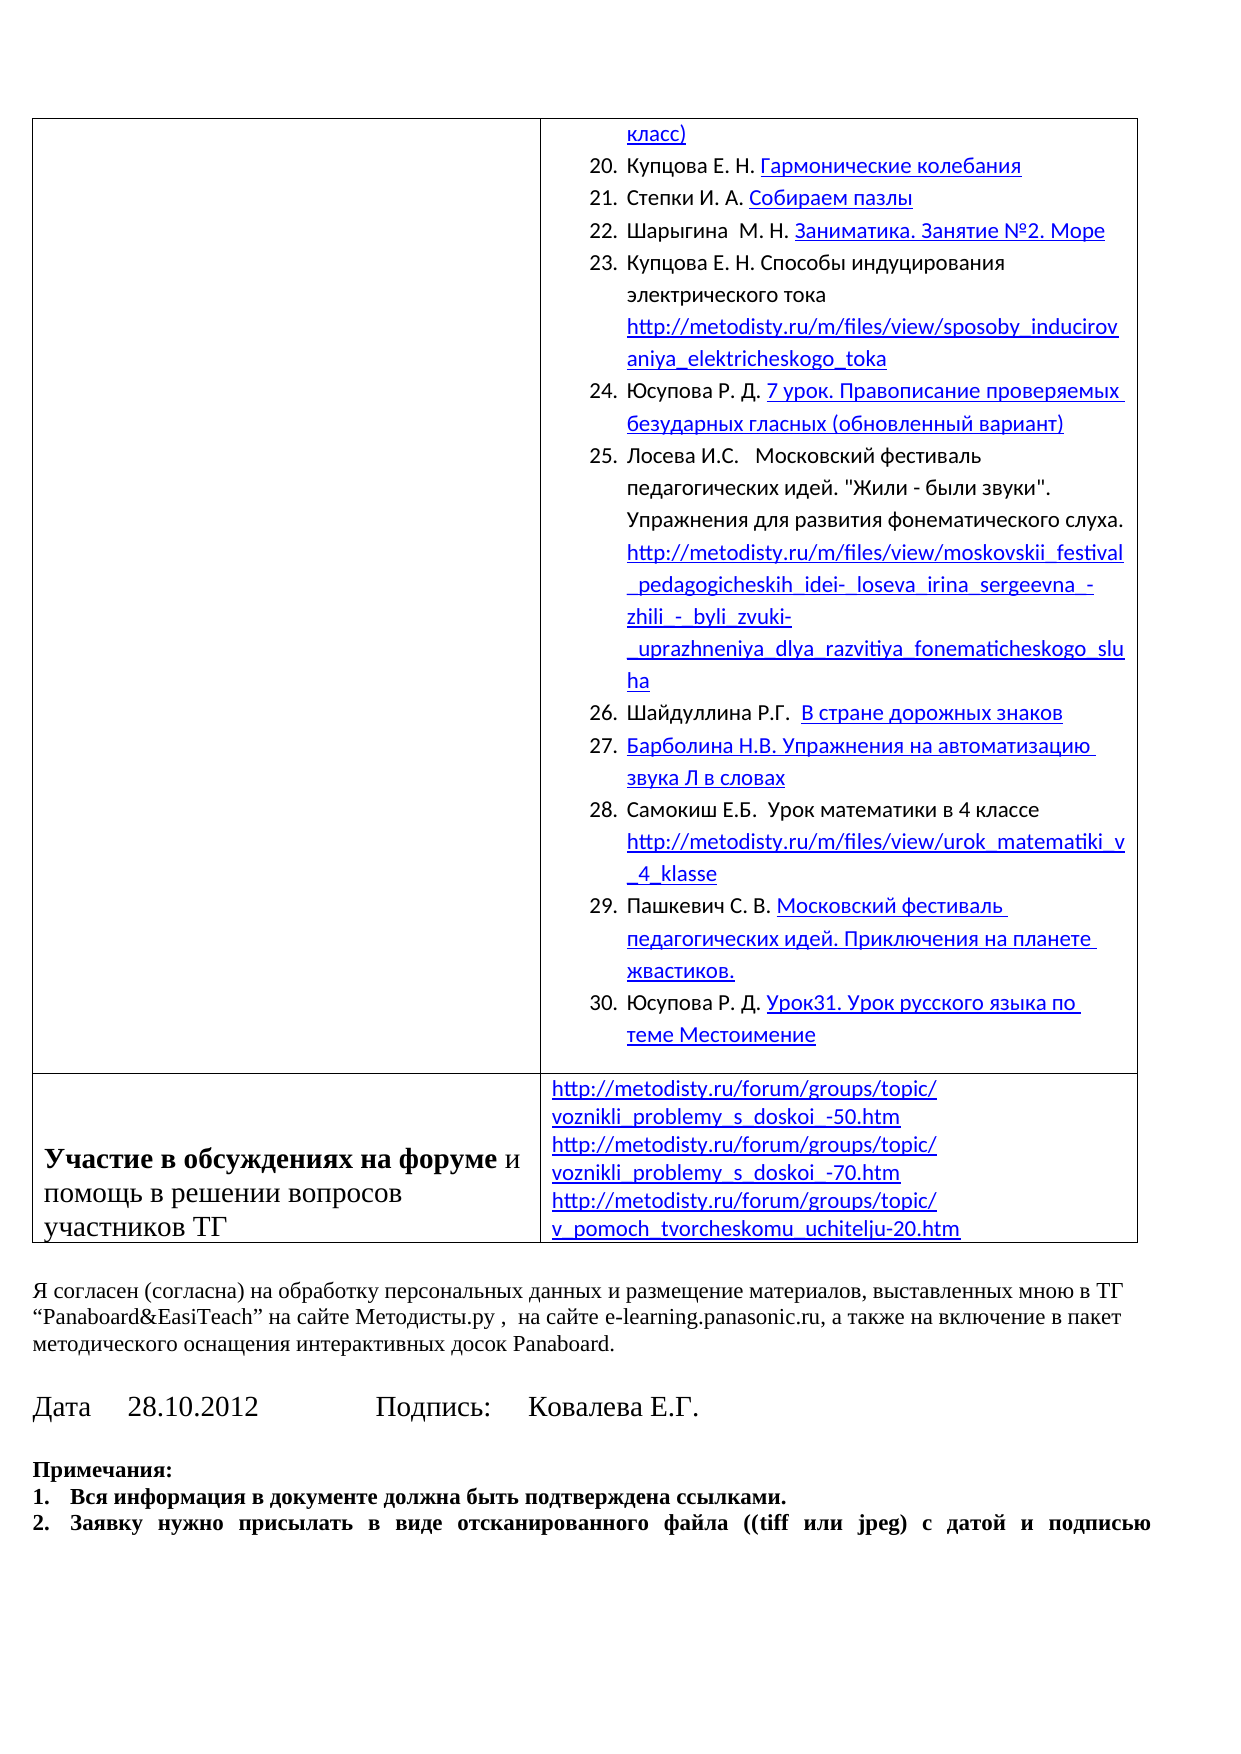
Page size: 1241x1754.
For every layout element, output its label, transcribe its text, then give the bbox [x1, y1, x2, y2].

table_cell http://metodisty.ru/forum/groups/topic/voznikli_problemy_s_doskoi_-50.htm http://metodisty.ru/forum/groups/topic/voznikli_problemy_s_doskoi_-70.htm http://metodisty.ru/forum/groups/topic/v_pomoch_tvorcheskomu_uchitelju-20.htm [541, 1074, 1137, 1242]
table_cell Участие в обсуждениях на форуме и помощь в решении вопросов участников ТГ [33, 1074, 540, 1242]
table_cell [33, 119, 540, 1073]
text Примечания: [32, 1457, 1152, 1483]
text Дата 28.10.2012 Подпись: Ковалева Е.Г. [32, 1389, 1152, 1423]
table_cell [541, 119, 1137, 1073]
text Я согласен (согласна) на обработку персональных данных и размещение материалов, выставленных мною в ТГ “Panaboard&EasiTeach” на сайте Методисты.ру , на сайте e-learning.panasonic.ru, а также на включение в пакет методического оснащения интерактивных досок Panaboard. [32, 1277, 1152, 1356]
list Вся информация в документе должна быть подтверждена ссылками. [32, 1483, 1152, 1509]
list Заявку нужно присылать в виде отсканированного файла ((tiff или jpeg) с датой и подписью [32, 1509, 1152, 1564]
